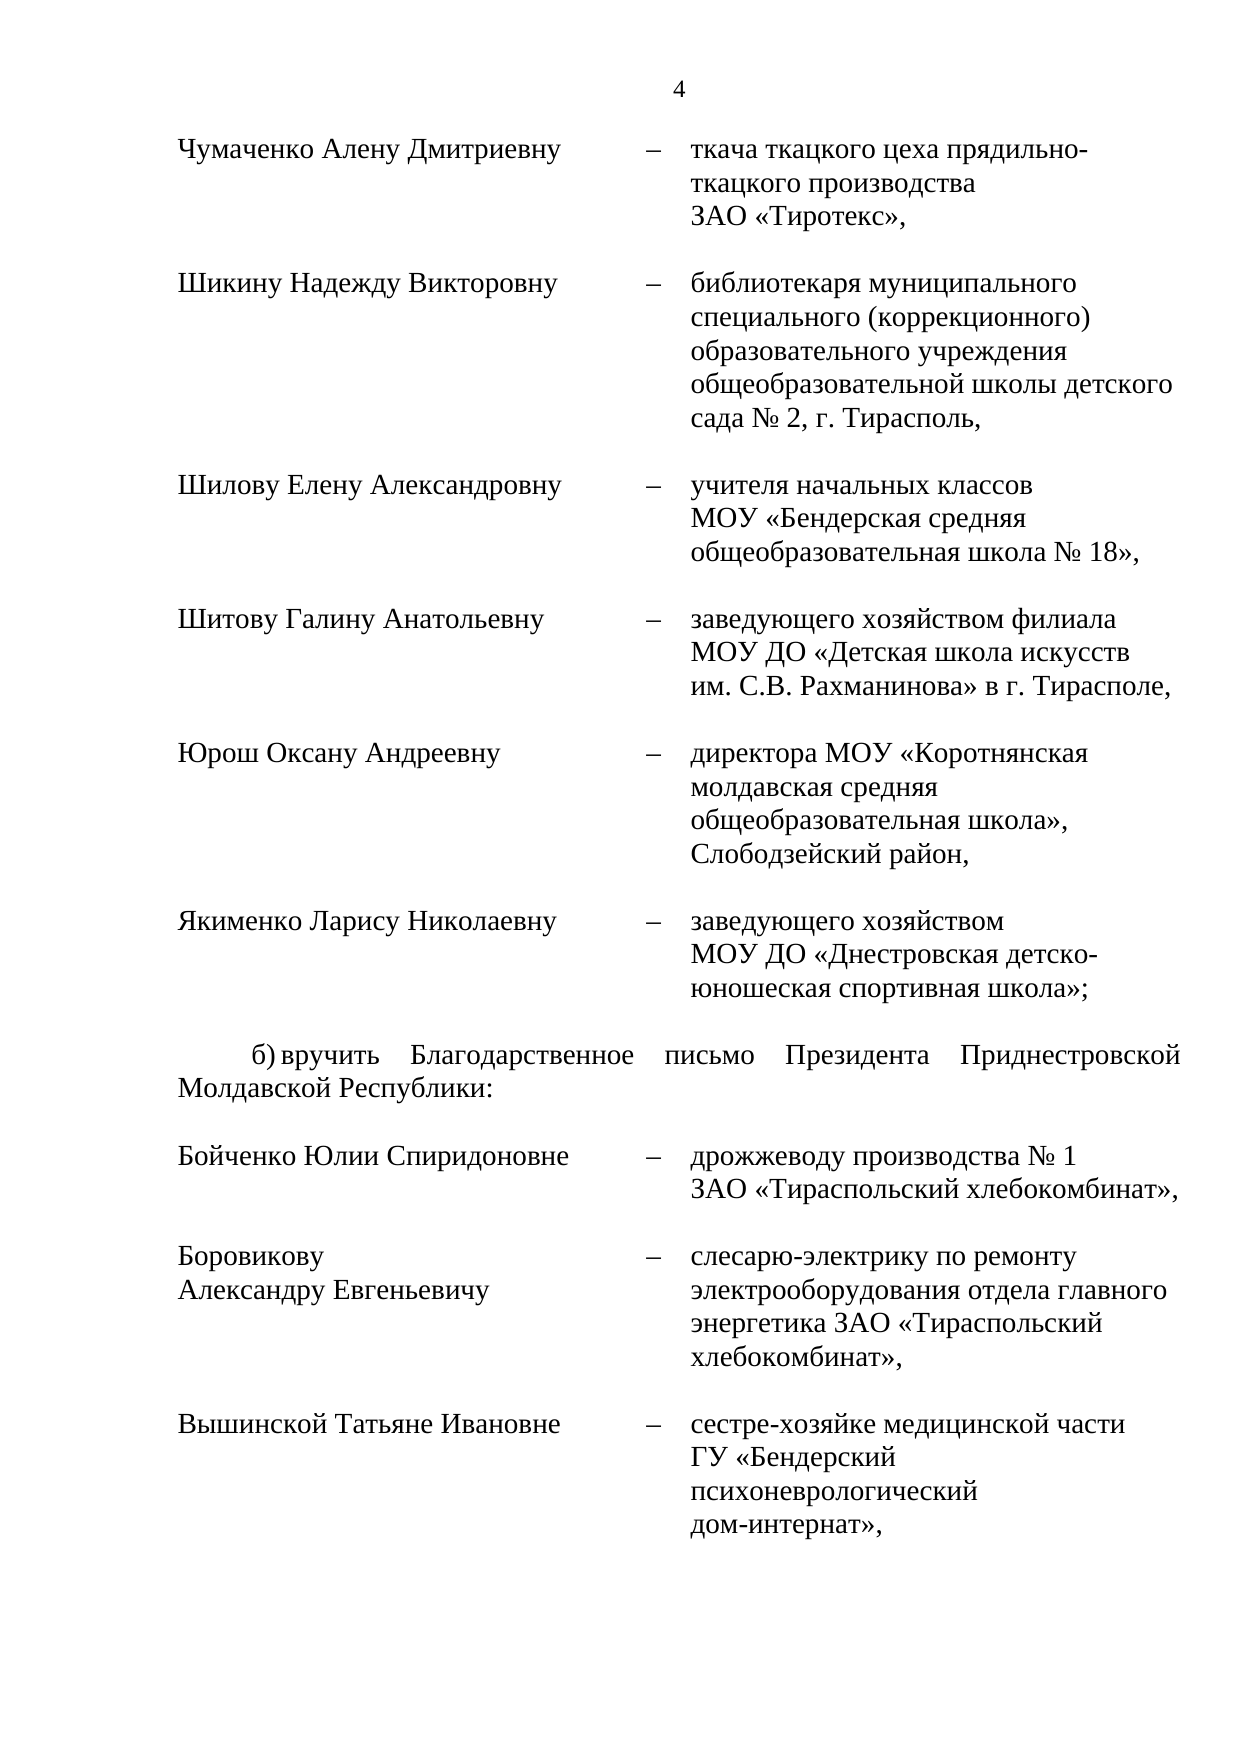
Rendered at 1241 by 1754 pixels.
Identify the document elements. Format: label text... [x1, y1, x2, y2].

table_cell – [635, 735, 679, 903]
table_cell – [635, 1238, 679, 1406]
table_cell ткача ткацкого цеха прядильно-ткацкого производства ЗАО «Тиротекс», [679, 131, 1192, 266]
table_cell – [635, 467, 679, 601]
table_cell – [635, 266, 679, 467]
table_cell Шилову Елену Александровну [166, 467, 635, 601]
table_cell Боровикову Александру Евгеньевичу [166, 1238, 635, 1406]
table_cell заведующего хозяйством МОУ ДО «Днестровская детско-юношеская спортивная школа»; [679, 903, 1192, 1003]
table_cell Юрош Оксану Андреевну [166, 735, 635, 903]
table_cell – [635, 601, 679, 735]
table_cell Шикину Надежду Викторовну [166, 266, 635, 467]
table_cell сестре-хозяйке медицинской части ГУ «Бендерский психоневрологический дом-интернат», [679, 1406, 1192, 1607]
table_cell учителя начальных классов МОУ «Бендерская средняя общеобразовательная школа № 18», [679, 467, 1192, 601]
table_header Бойченко Юлии Спиридоновне [166, 1138, 635, 1238]
table_cell директора МОУ «Коротнянская молдавская средняя общеобразовательная школа», Слободзейский район, [679, 735, 1192, 903]
table_cell Вышинской Татьяне Ивановне [166, 1406, 635, 1607]
table_cell – [635, 903, 679, 1003]
table_cell Якименко Ларису Николаевну [166, 903, 635, 1003]
table_cell заведующего хозяйством филиала МОУ ДО «Детская школа искусств им. С.В. Рахманинова» в г. Тирасполе, [679, 601, 1192, 735]
table_header – [635, 1138, 679, 1238]
table_cell Чумаченко Алену Дмитриевну [166, 131, 635, 266]
table_header дрожжеводу производства № 1 ЗАО «Тираспольский хлебокомбинат», [679, 1138, 1192, 1238]
table_cell – [635, 1406, 679, 1607]
table_cell Шитову Галину Анатольевну [166, 601, 635, 735]
list вручить Благодарственное письмо Президента Приднестровской Молдавской Республики: [177, 1037, 1181, 1104]
table_cell библиотекаря муниципального специального (коррекционного) образовательного учреждения общеобразовательной школы детского сада № 2, г. Тирасполь, [679, 266, 1192, 467]
table_cell – [635, 131, 679, 266]
table_cell слесарю-электрику по ремонту электрооборудования отдела главного энергетика ЗАО «Тираспольский хлебокомбинат», [679, 1238, 1192, 1406]
